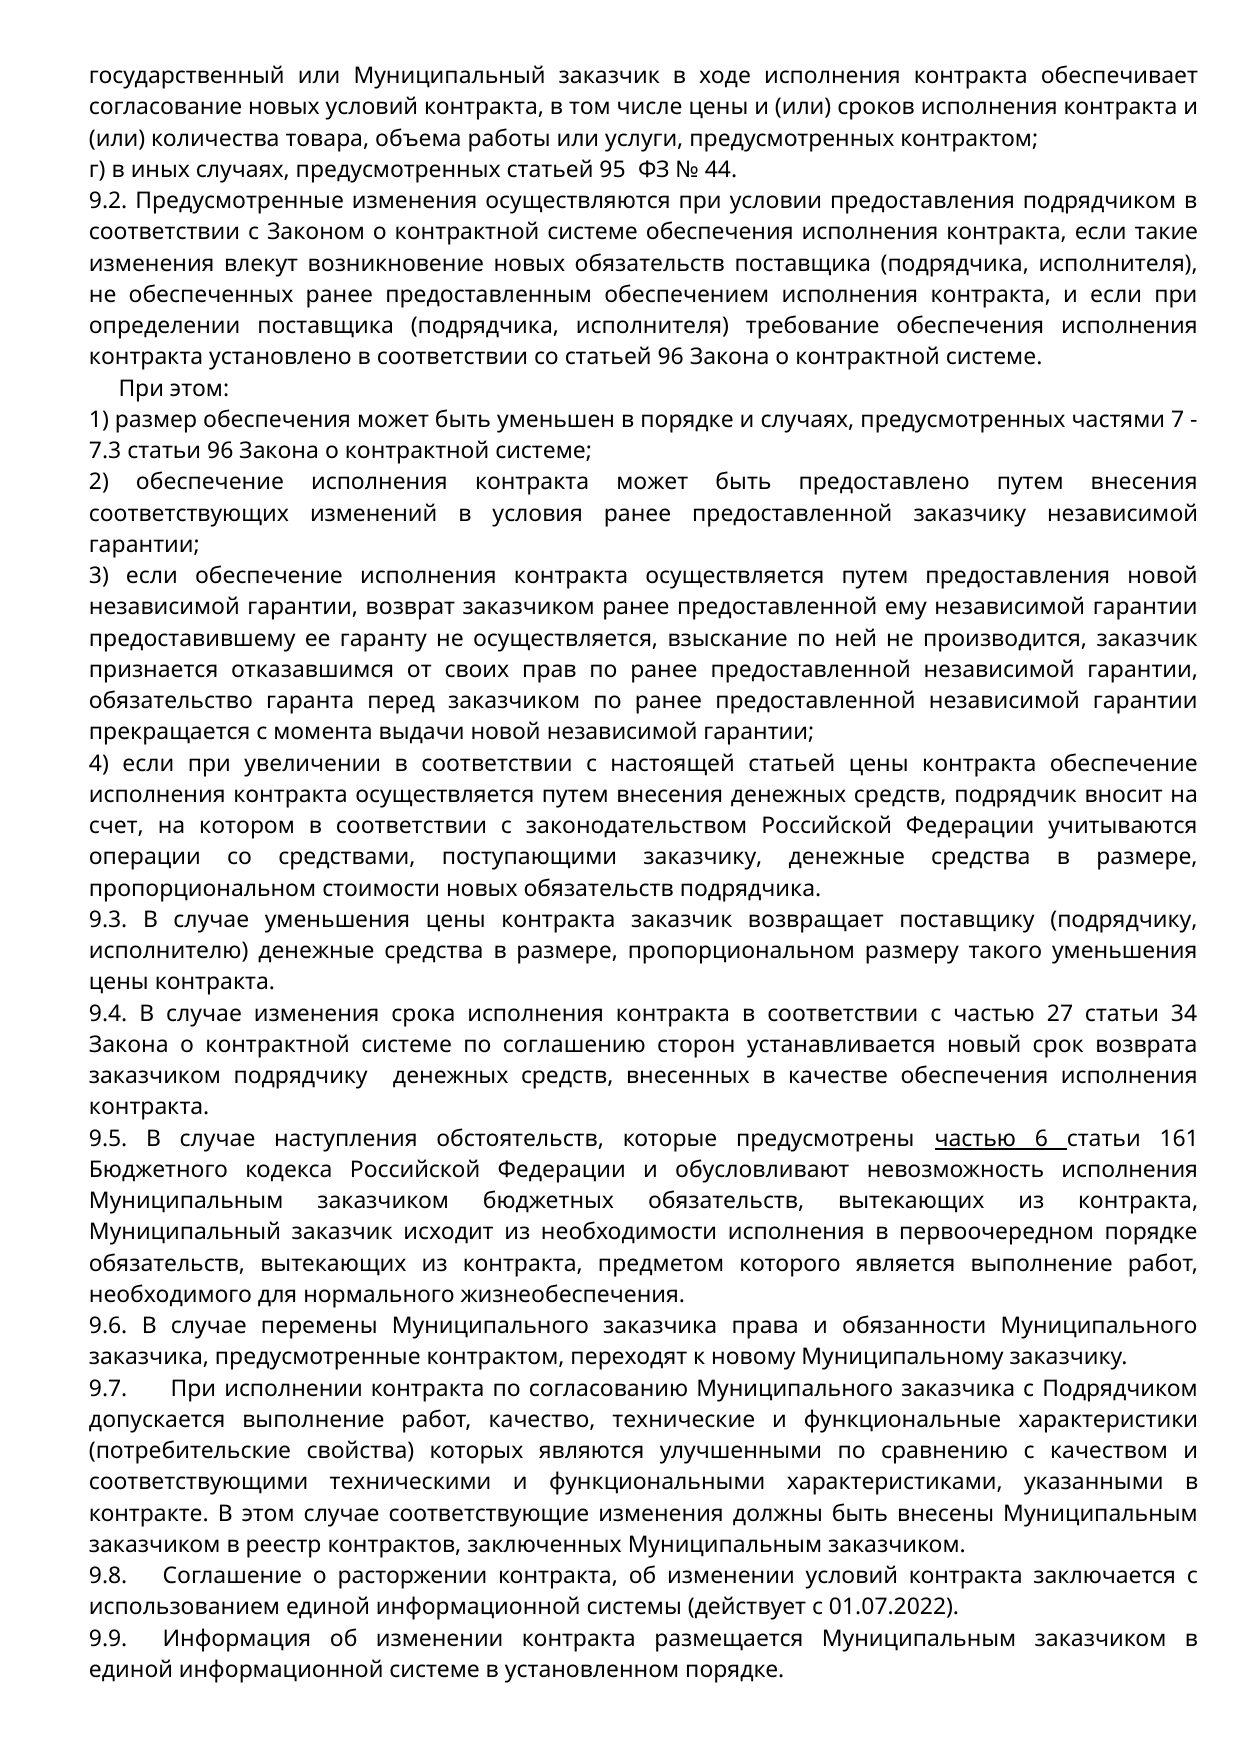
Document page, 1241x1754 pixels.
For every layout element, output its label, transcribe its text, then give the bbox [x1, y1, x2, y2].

list Информация об изменении контракта размещается Муниципальным заказчиком в единой информационной системе в установленном порядке. [89, 1622, 1199, 1684]
text 9.5. В случае наступления обстоятельств, которые предусмотрены частью 6 статьи 161 Бюджетного кодекса Российской Федерации и обусловливают невозможность исполнения Муниципальным заказчиком бюджетных обязательств, вытекающих из контракта, Муниципальный заказчик исходит из необходимости исполнения в первоочередном порядке обязательств, вытекающих из контракта, предметом которого является выполнение работ, необходимого для нормального жизнеобеспечения. [89, 1122, 1199, 1309]
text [89, 59, 1199, 153]
text 4) если при увеличении в соответствии с настоящей статьей цены контракта обеспечение исполнения контракта осуществляется путем внесения денежных средств, подрядчик вносит на счет, на котором в соответствии с законодательством Российской Федерации учитываются операции со средствами, поступающими заказчику, денежные средства в размере, пропорциональном стоимости новых обязательств подрядчика. [89, 747, 1199, 903]
text 9.6. В случае перемены Муниципального заказчика права и обязанности Муниципального заказчика, предусмотренные контрактом, переходят к новому Муниципальному заказчику. [89, 1309, 1199, 1372]
text 3) если обеспечение исполнения контракта осуществляется путем предоставления новой независимой гарантии, возврат заказчиком ранее предоставленной ему независимой гарантии предоставившему ее гаранту не осуществляется, взыскание по ней не производится, заказчик признается отказавшимся от своих прав по ранее предоставленной независимой гарантии, обязательство гаранта перед заказчиком по ранее предоставленной независимой гарантии прекращается с момента выдачи новой независимой гарантии; [89, 559, 1199, 747]
text 9.4. В случае изменения срока исполнения контракта в соответствии с частью 27 статьи 34 Закона о контрактной системе по соглашению сторон устанавливается новый срок возврата заказчиком подрядчику денежных средств, внесенных в качестве обеспечения исполнения контракта. [89, 997, 1199, 1122]
text При этом: [89, 372, 1199, 403]
text г) в иных случаях, предусмотренных статьей 95 ФЗ № 44. [89, 153, 1199, 184]
list При исполнении контракта по согласованию Муниципального заказчика с Подрядчиком допускается выполнение работ, качество, технические и функциональные характеристики (потребительские свойства) которых являются улучшенными по сравнению с качеством и соответствующими техническими и функциональными характеристиками, указанными в контракте. В этом случае соответствующие изменения должны быть внесены Муниципальным заказчиком в реестр контрактов, заключенных Муниципальным заказчиком. [89, 1372, 1199, 1559]
text 2) обеспечение исполнения контракта может быть предоставлено путем внесения соответствующих изменений в условия ранее предоставленной заказчику независимой гарантии; [89, 465, 1199, 559]
text 9.3. В случае уменьшения цены контракта заказчик возвращает поставщику (подрядчику, исполнителю) денежные средства в размере, пропорциональном размеру такого уменьшения цены контракта. [89, 903, 1199, 997]
text 1) размер обеспечения может быть уменьшен в порядке и случаях, предусмотренных частями 7 - 7.3 статьи 96 Закона о контрактной системе; [89, 403, 1199, 465]
list Соглашение о расторжении контракта, об изменении условий контракта заключается с использованием единой информационной системы (действует с 01.07.2022). [89, 1559, 1199, 1622]
text 9.2. Предусмотренные изменения осуществляются при условии предоставления подрядчиком в соответствии с Законом о контрактной системе обеспечения исполнения контракта, если такие изменения влекут возникновение новых обязательств поставщика (подрядчика, исполнителя), не обеспеченных ранее предоставленным обеспечением исполнения контракта, и если при определении поставщика (подрядчика, исполнителя) требование обеспечения исполнения контракта установлено в соответствии со статьей 96 Закона о контрактной системе. [89, 184, 1199, 372]
